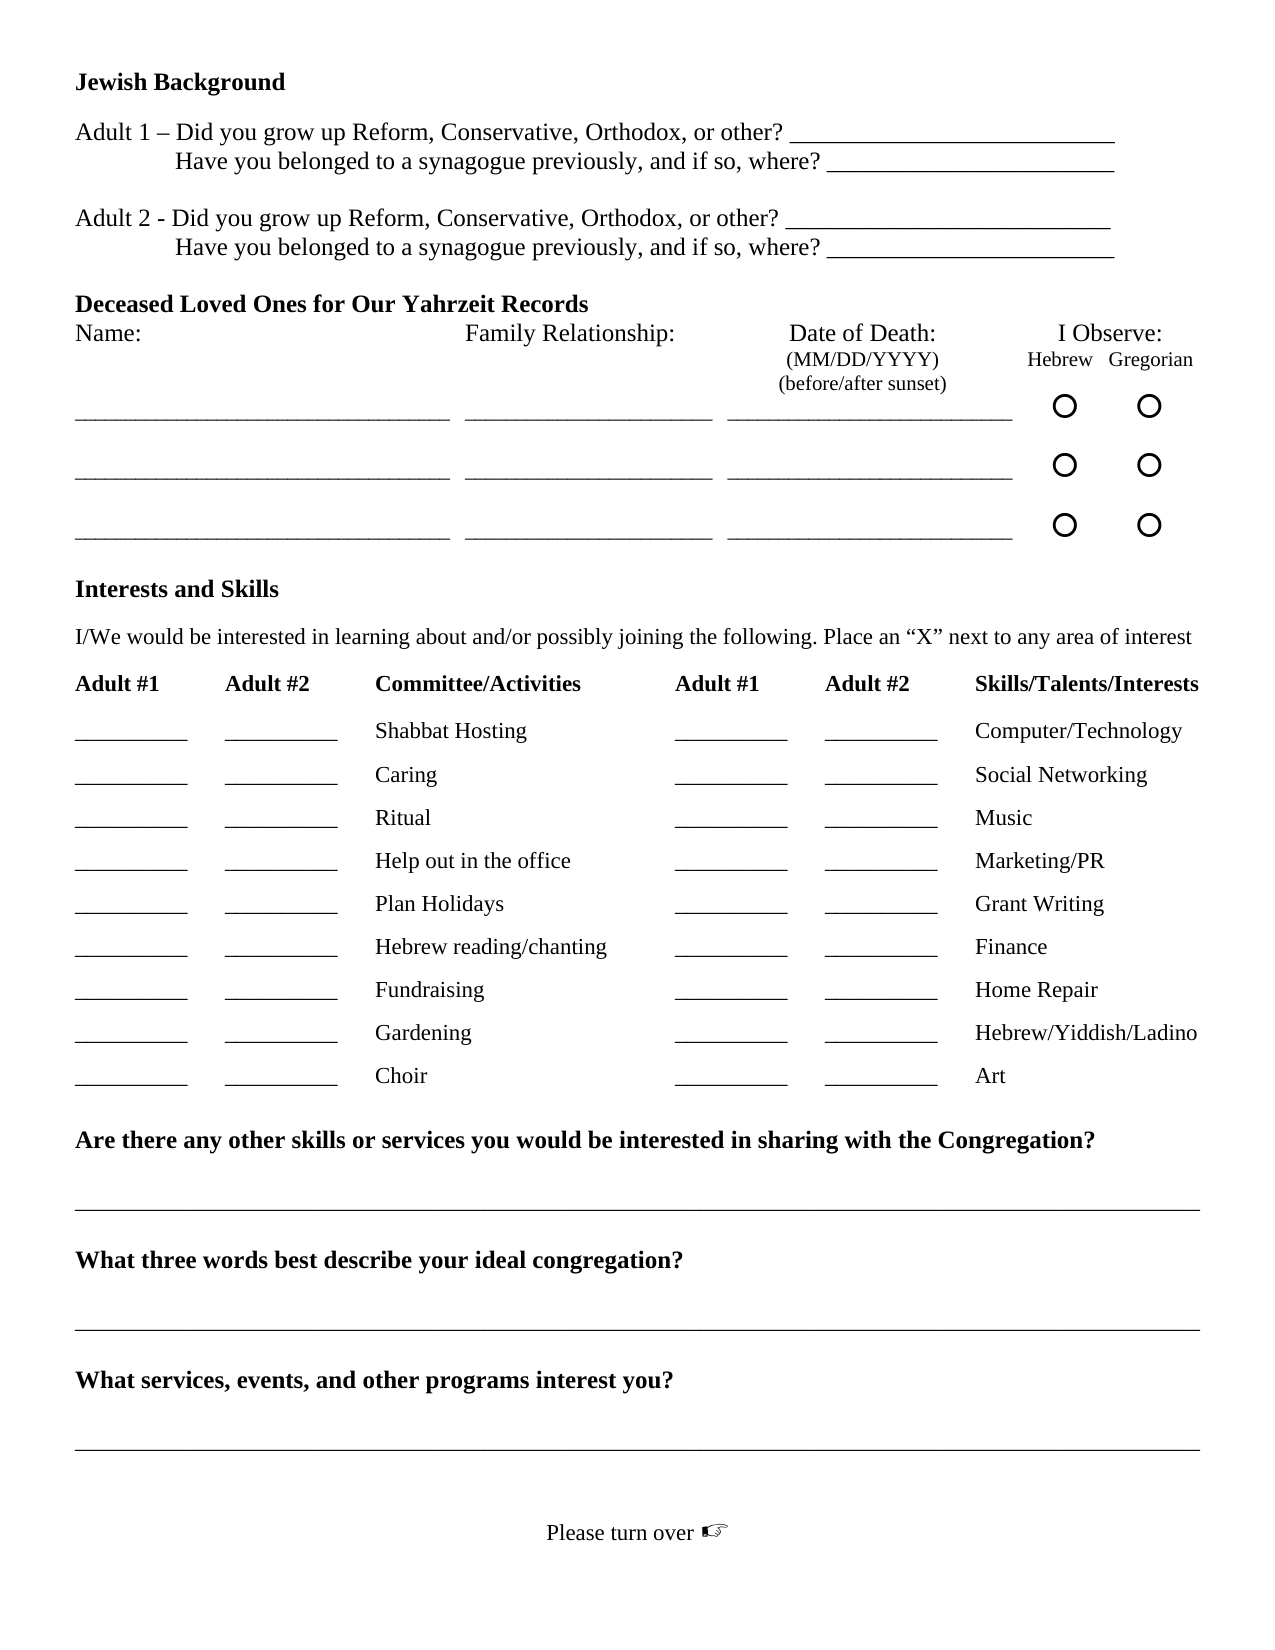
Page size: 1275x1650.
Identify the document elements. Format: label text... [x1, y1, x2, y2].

text Help out in the office Marketing/PR [75, 847, 1200, 873]
text Are there any other skills or services you would be interested in sharing with the Congregation? [75, 1126, 1200, 1154]
text Have you belonged to a synagogue previously, and if so, where? _______________________ [75, 232, 1200, 261]
text Name: Family Relationship: Date of Death: I Observe: [75, 318, 1200, 347]
text Choir Art [75, 1062, 1200, 1088]
text (MM/DD/YYYY) Hebrew Gregorian [75, 347, 1200, 371]
text Gardening Hebrew/Yiddish/Ladino [75, 1019, 1200, 1045]
text (before/after sunset) [75, 371, 1200, 395]
text Adult 1 – Did you grow up Reform, Conservative, Orthodox, or other? __________________________ [75, 117, 1200, 146]
text Hebrew reading/chanting Finance [75, 933, 1200, 959]
text Fundraising Home Repair [75, 976, 1200, 1002]
text Adult 2 - Did you grow up Reform, Conservative, Orthodox, or other? __________________________ [75, 203, 1200, 232]
text Shabbat Hosting Computer/Technology [75, 718, 1200, 744]
text Interests and Skills [75, 574, 1200, 602]
text Have you belonged to a synagogue previously, and if so, where? _______________________ [75, 146, 1200, 174]
text Deceased Loved Ones for Our Yahrzeit Records [75, 289, 1200, 318]
text Ritual Music [75, 804, 1200, 830]
text Plan Holidays Grant Writing [75, 890, 1200, 916]
text What three words best describe your ideal congregation? [75, 1246, 1200, 1274]
text What services, events, and other programs interest you? [75, 1366, 1200, 1394]
text I/We would be interested in learning about and/or possibly joining the following. Place an “X” next to any area of interest [75, 623, 1200, 649]
text Adult #1 Adult #2 Committee/Activities Adult #1 Adult #2 Skills/Talents/Interests [75, 670, 1200, 697]
text Caring Social Networking [75, 761, 1200, 787]
text Jewish Background [75, 67, 1200, 96]
